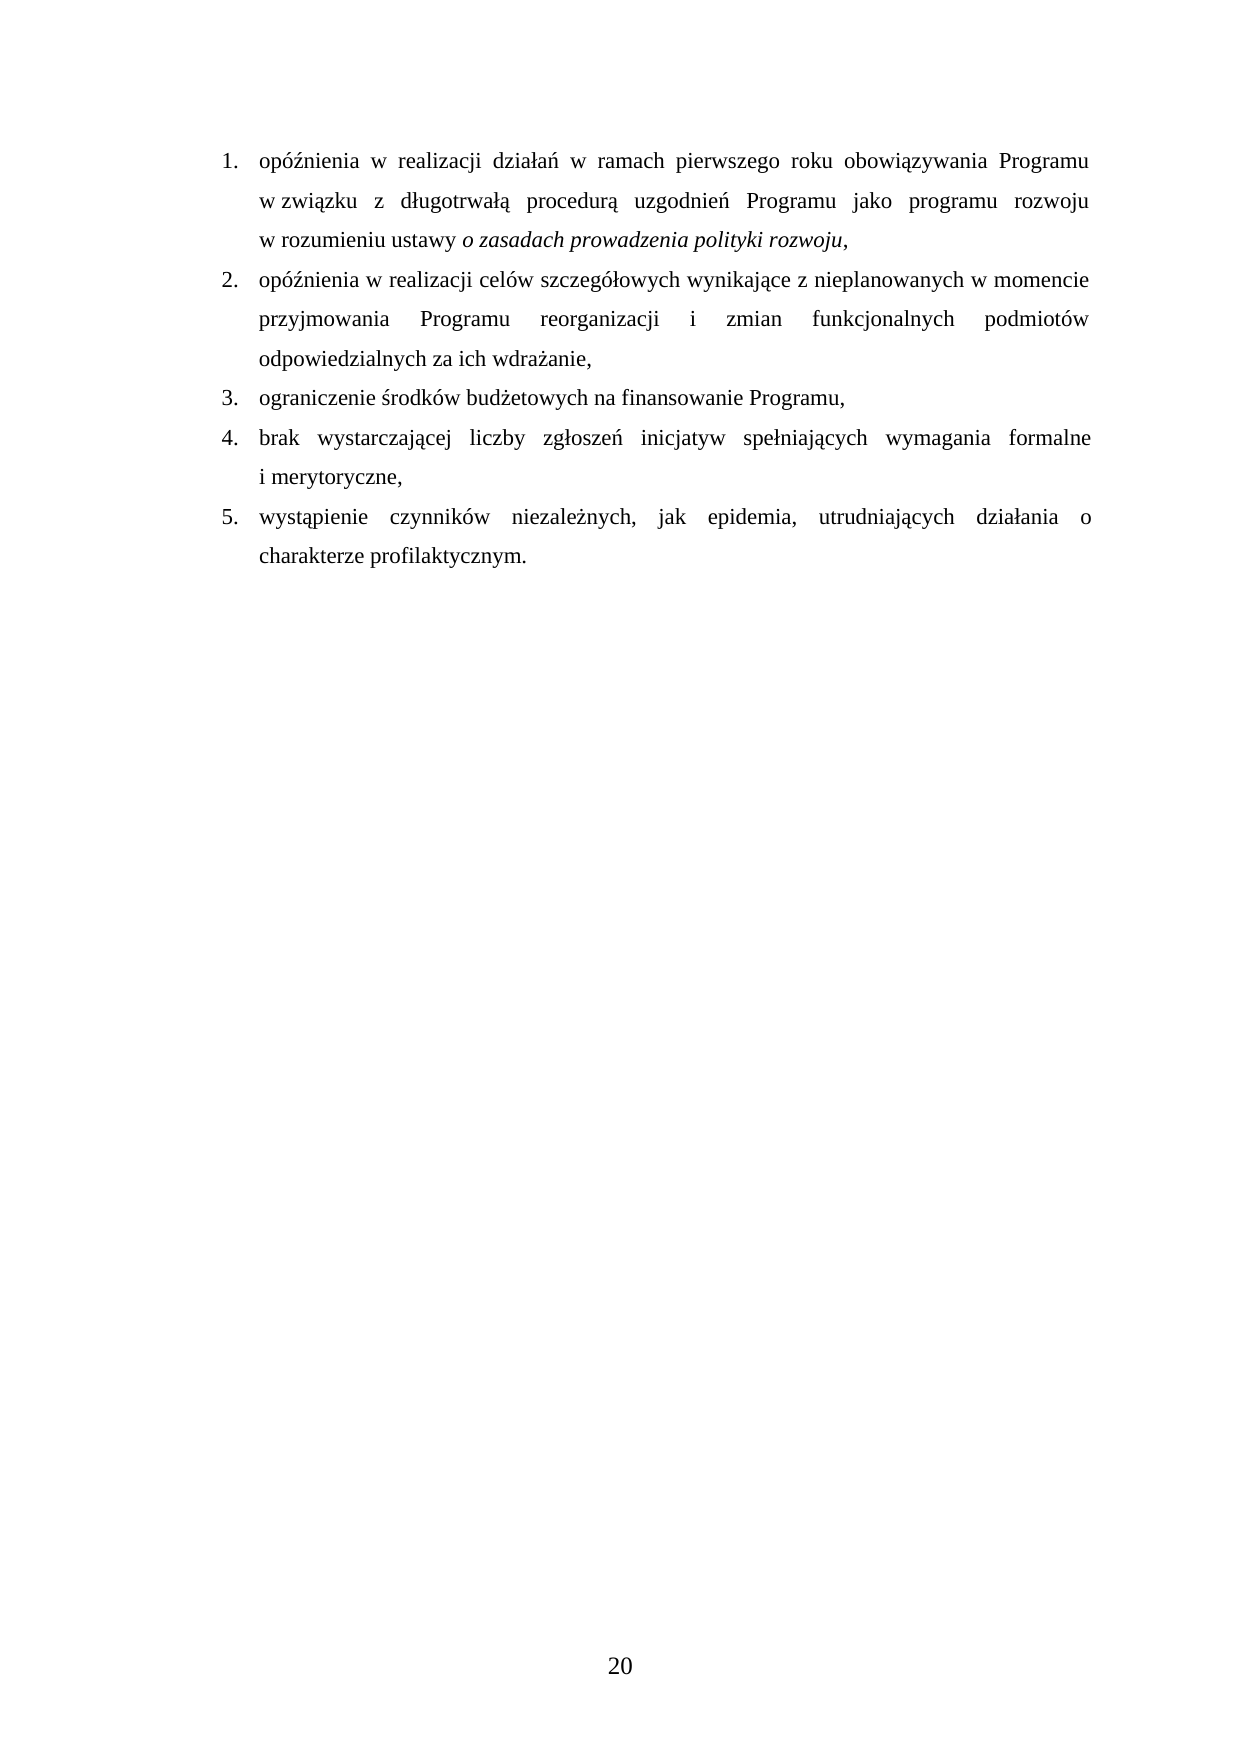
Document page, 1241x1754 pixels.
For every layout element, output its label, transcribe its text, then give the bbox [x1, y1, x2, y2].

list wystąpienie czynników niezależnych, jak epidemia, utrudniających działania o charakterze profilaktycznym. [221, 503, 1093, 569]
list opóźnienia w realizacji działań w ramach pierwszego roku obowiązywania Programu w związku z długotrwałą procedurą uzgodnień Programu jako programu rozwoju w rozumieniu ustawy o zasadach prowadzenia polityki rozwoju, [221, 148, 1091, 253]
list opóźnienia w realizacji celów szczegółowych wynikające z nieplanowanych w momencie przyjmowania Programu reorganizacji i zmian funkcjonalnych podmiotów odpowiedzialnych za ich wdrażanie, [221, 266, 1090, 371]
list brak wystarczającej liczby zgłoszeń inicjatyw spełniających wymagania formalne i merytoryczne, [221, 424, 1093, 490]
list ograniczenie środków budżetowych na finansowanie Programu, [221, 384, 1093, 411]
